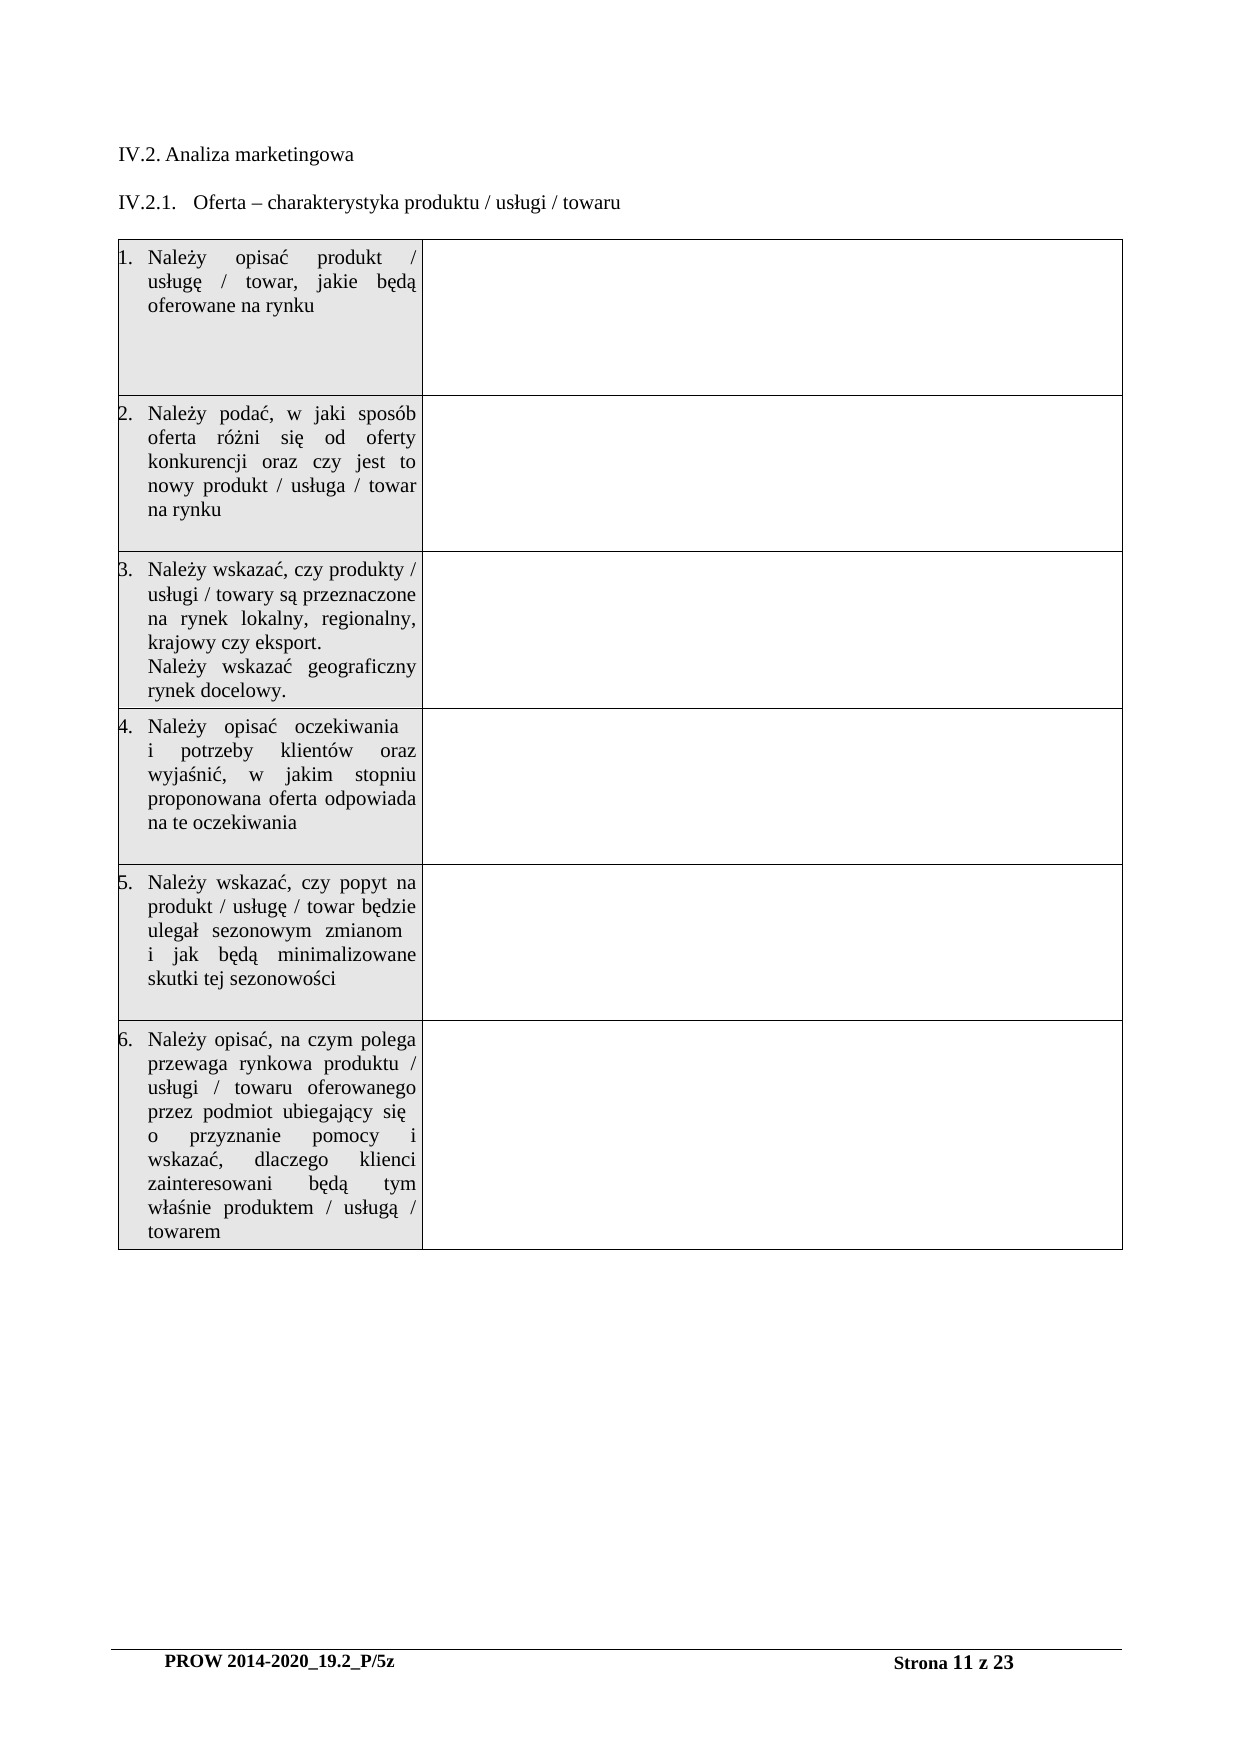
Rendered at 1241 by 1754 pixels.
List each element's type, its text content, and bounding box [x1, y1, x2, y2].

table_cell [423, 1021, 1122, 1249]
table_cell [423, 865, 1122, 1020]
table_cell Należy wskazać, czy produkty / usługi / towary są przeznaczone na rynek lokalny, regionalny, krajowy czy eksport. Należy wskazać geograficzny rynek docelowy. [119, 552, 422, 707]
table_cell Należy opisać, na czym polega przewaga rynkowa produktu / usługi / towaru oferowanego przez podmiot ubiegający się o przyznanie pomocy i wskazać, dlaczego klienci zainteresowani będą tym właśnie produktem / usługą / towarem [119, 1021, 422, 1249]
table_cell Należy wskazać, czy popyt na produkt / usługę / towar będzie ulegał sezonowym zmianom i jak będą minimalizowane skutki tej sezonowości [119, 865, 422, 1020]
subtitle Analiza marketingowa [118, 142, 1122, 166]
table_cell Należy opisać oczekiwania i potrzeby klientów oraz wyjaśnić, w jakim stopniu proponowana oferta odpowiada na te oczekiwania [119, 709, 422, 864]
subtitle Oferta – charakterystyka produktu / usługi / towaru [118, 190, 1122, 214]
table_cell [423, 396, 1122, 551]
table_cell Należy podać, w jaki sposób oferta różni się od oferty konkurencji oraz czy jest to nowy produkt / usługa / towar na rynku [119, 396, 422, 551]
table_header Należy opisać produkt / usługę / towar, jakie będą oferowane na rynku [119, 240, 422, 395]
table_cell [423, 552, 1122, 707]
table_header [423, 240, 1122, 395]
table_cell [423, 709, 1122, 864]
